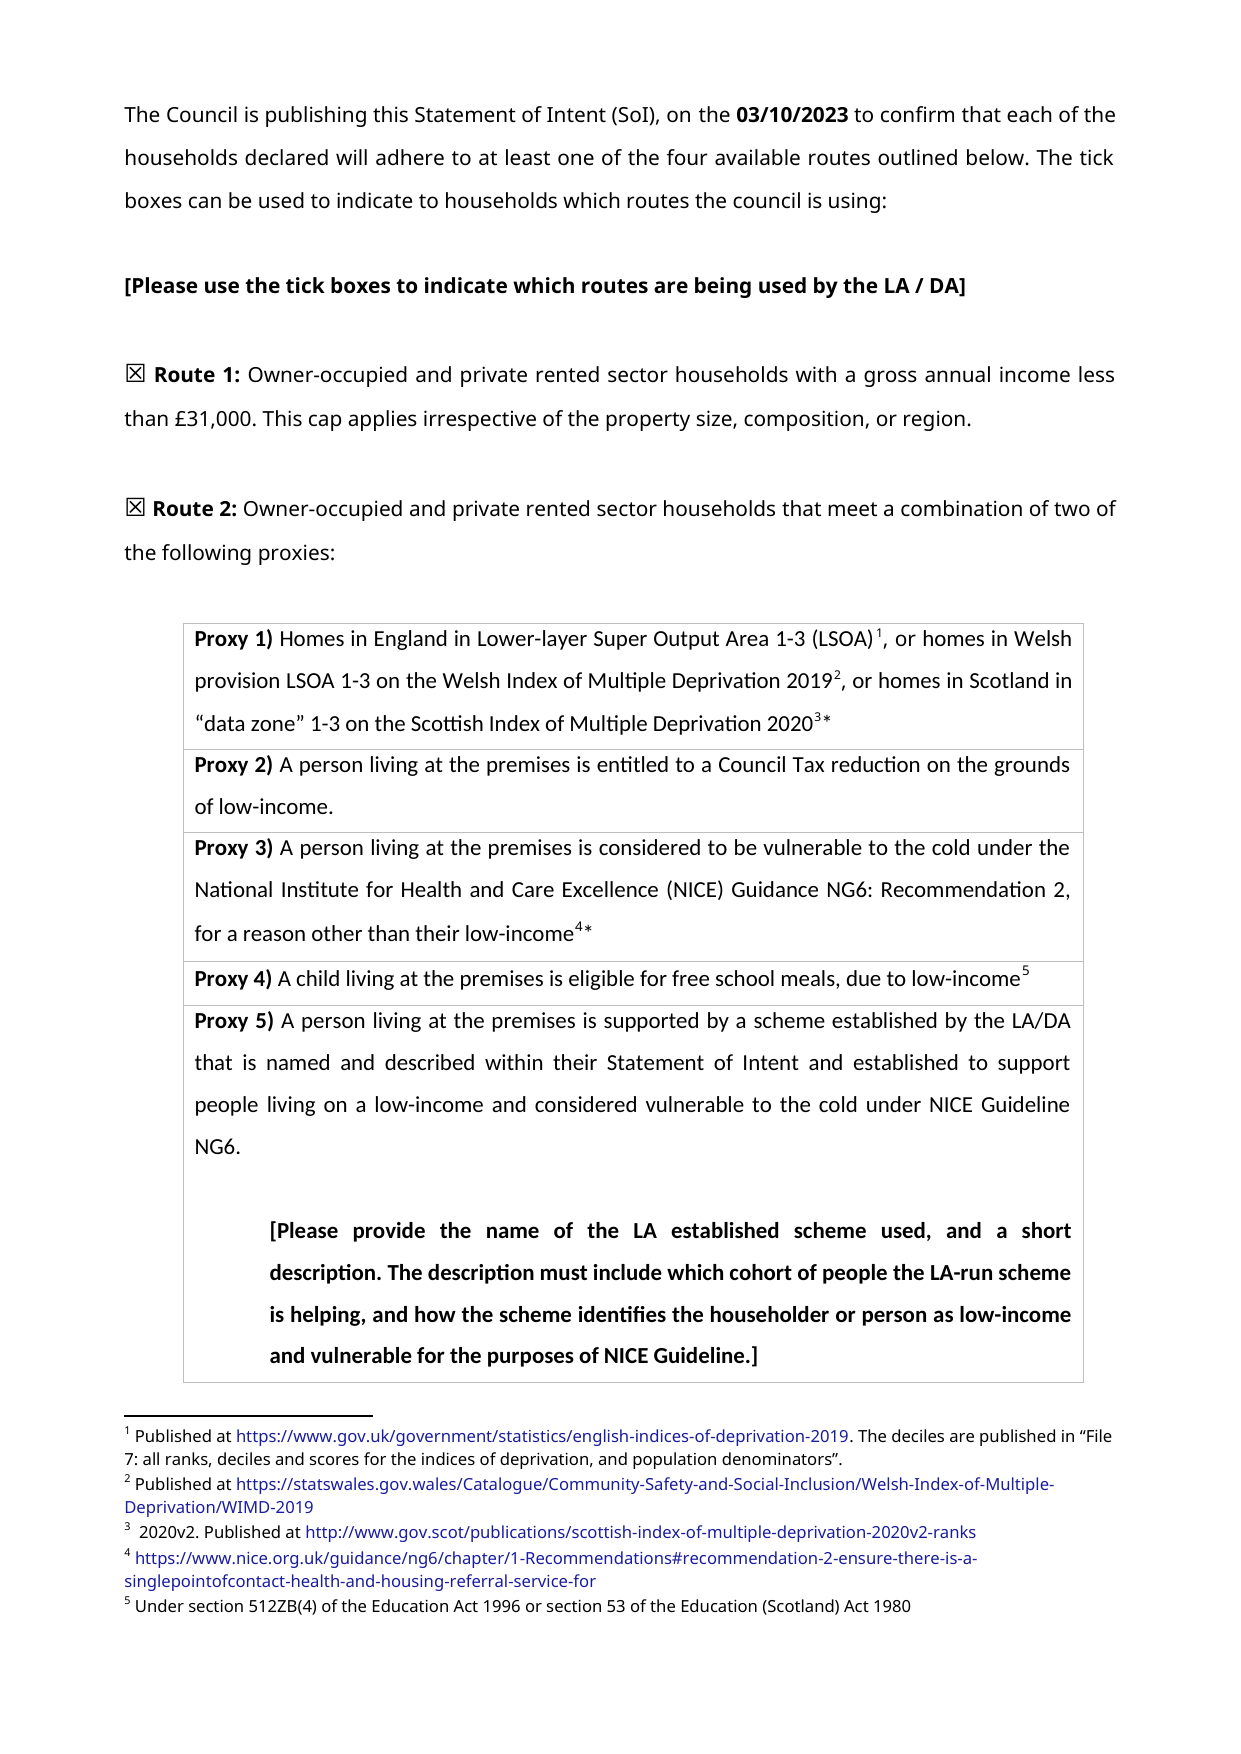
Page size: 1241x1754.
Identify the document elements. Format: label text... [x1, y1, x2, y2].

table_cell Proxy 4) A child living at the premises is eligible for free school meals, due to low-income [184, 962, 1083, 1005]
table_cell Proxy 3) A person living at the premises is considered to be vulnerable to the cold under the National Institute for Health and Care Excellence (NICE) Guidance NG6: Recommendation 2, for a reason other than their low-income* [184, 833, 1083, 961]
text [Please use the tick boxes to indicate which routes are being used by the LA / DA] [124, 271, 1116, 299]
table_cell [184, 1006, 1083, 1382]
table_cell Proxy 2) A person living at the premises is entitled to a Council Tax reduction on the grounds of low-income. [184, 750, 1083, 832]
text The Council is publishing this Statement of Intent (SoI), on the 03/10/2023 to confirm that each of the households declared will adhere to at least one of the four available routes outlined below. The tick boxes can be used to indicate to households which routes the council is using: [124, 101, 1116, 214]
text Route 2: Owner-occupied and private rented sector households that meet a combination of two of the following proxies: [124, 489, 1116, 566]
text Route 1: Owner-occupied and private rented sector households with a gross annual income less than £31,000. This cap applies irrespective of the property size, composition, or region. [124, 356, 1116, 433]
table_header Proxy 1) Homes in England in Lower-layer Super Output Area 1-3 (LSOA), or homes in Welsh provision LSOA 1-3 on the Welsh Index of Multiple Deprivation 2019, or homes in Scotland in “data zone” 1-3 on the Scottish Index of Multiple Deprivation 2020* [184, 624, 1083, 749]
